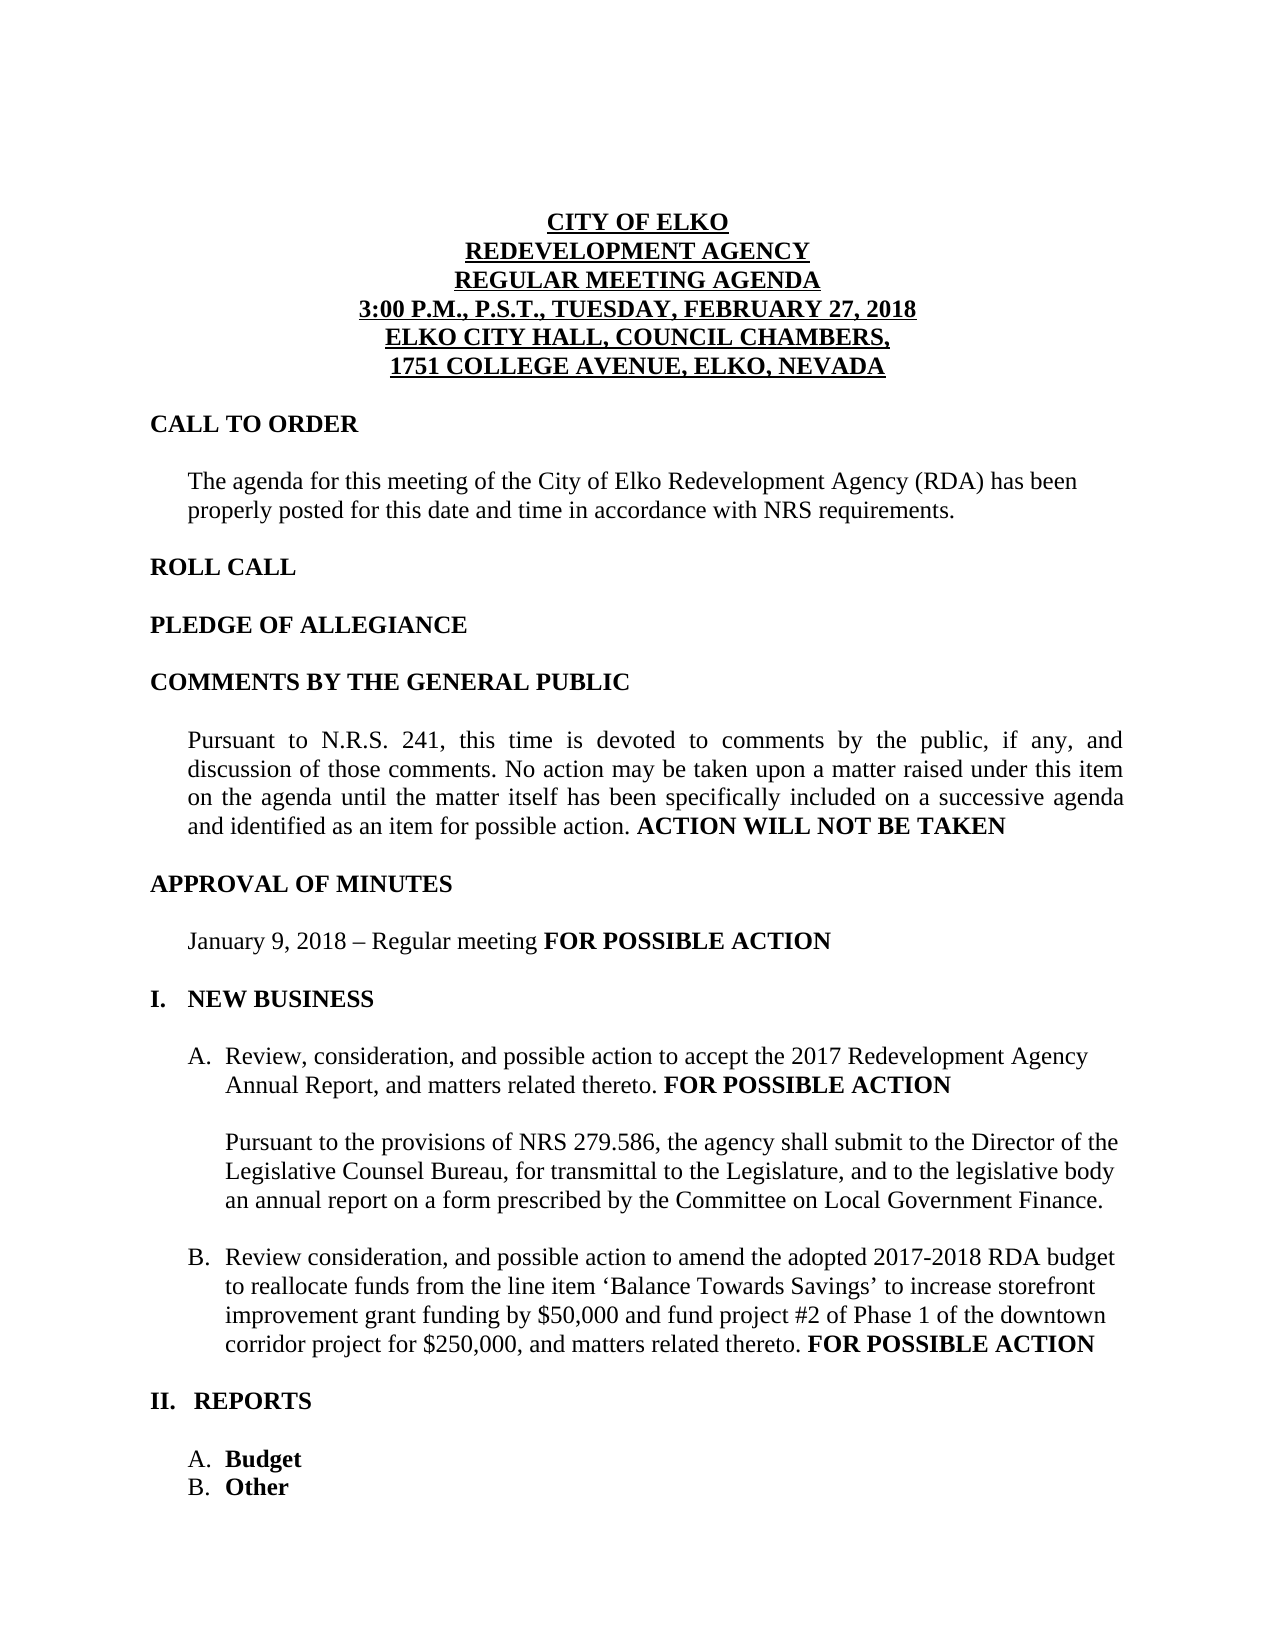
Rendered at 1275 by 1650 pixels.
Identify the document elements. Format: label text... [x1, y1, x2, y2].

list REPORTS [150, 1386, 1125, 1415]
list NEW BUSINESS [150, 984, 1125, 1012]
text REDEVELOPMENT AGENCY [150, 236, 1125, 265]
subtitle January 9, 2018 – Regular meeting FOR POSSIBLE ACTION [187, 926, 1125, 955]
subtitle CALL TO ORDER [150, 409, 1125, 437]
text ELKO CITY HALL, COUNCIL CHAMBERS, [150, 322, 1125, 351]
list Review, consideration, and possible action to accept the 2017 Redevelopment Agency Annual Report, and matters related thereto. FOR POSSIBLE ACTION [187, 1041, 1125, 1099]
text REGULAR MEETING AGENDA [150, 265, 1125, 294]
subtitle APPROVAL OF MINUTES [150, 869, 1125, 897]
text 1751 COLLEGE AVENUE, ELKO, NEVADA [150, 351, 1125, 380]
text The agenda for this meeting of the City of Elko Redevelopment Agency (RDA) has been properly posted for this date and time in accordance with NRS requirements. [187, 466, 1125, 524]
subtitle PLEDGE OF ALLEGIANCE [150, 610, 1125, 639]
text ROLL CALL [150, 552, 1125, 581]
list Budget [187, 1444, 1125, 1472]
subtitle COMMENTS BY THE GENERAL PUBLIC [150, 667, 1125, 696]
text CITY OF ELKO [150, 207, 1125, 236]
text Pursuant to the provisions of NRS 279.586, the agency shall submit to the Director of the Legislative Counsel Bureau, for transmittal to the Legislature, and to the legislative body an annual report on a form prescribed by the Committee on Local Government Finance. [225, 1127, 1125, 1214]
list Other [187, 1472, 1125, 1501]
list Review consideration, and possible action to amend the adopted 2017-2018 RDA budget to reallocate funds from the line item ‘Balance Towards Savings’ to increase storefront improvement grant funding by $50,000 and fund project #2 of Phase 1 of the downtown corridor project for $250,000, and matters related thereto. FOR POSSIBLE ACTION [187, 1242, 1125, 1357]
text 3:00 P.M., P.S.T., TUESDAY, FEBRUARY 27, 2018 [150, 294, 1125, 322]
text Pursuant to N.R.S. 241, this time is devoted to comments by the public, if any, and discussion of those comments. No action may be taken upon a matter raised under this item on the agenda until the matter itself has been specifically included on a successive agenda and identified as an item for possible action. ACTION WILL NOT BE TAKEN [187, 725, 1125, 840]
